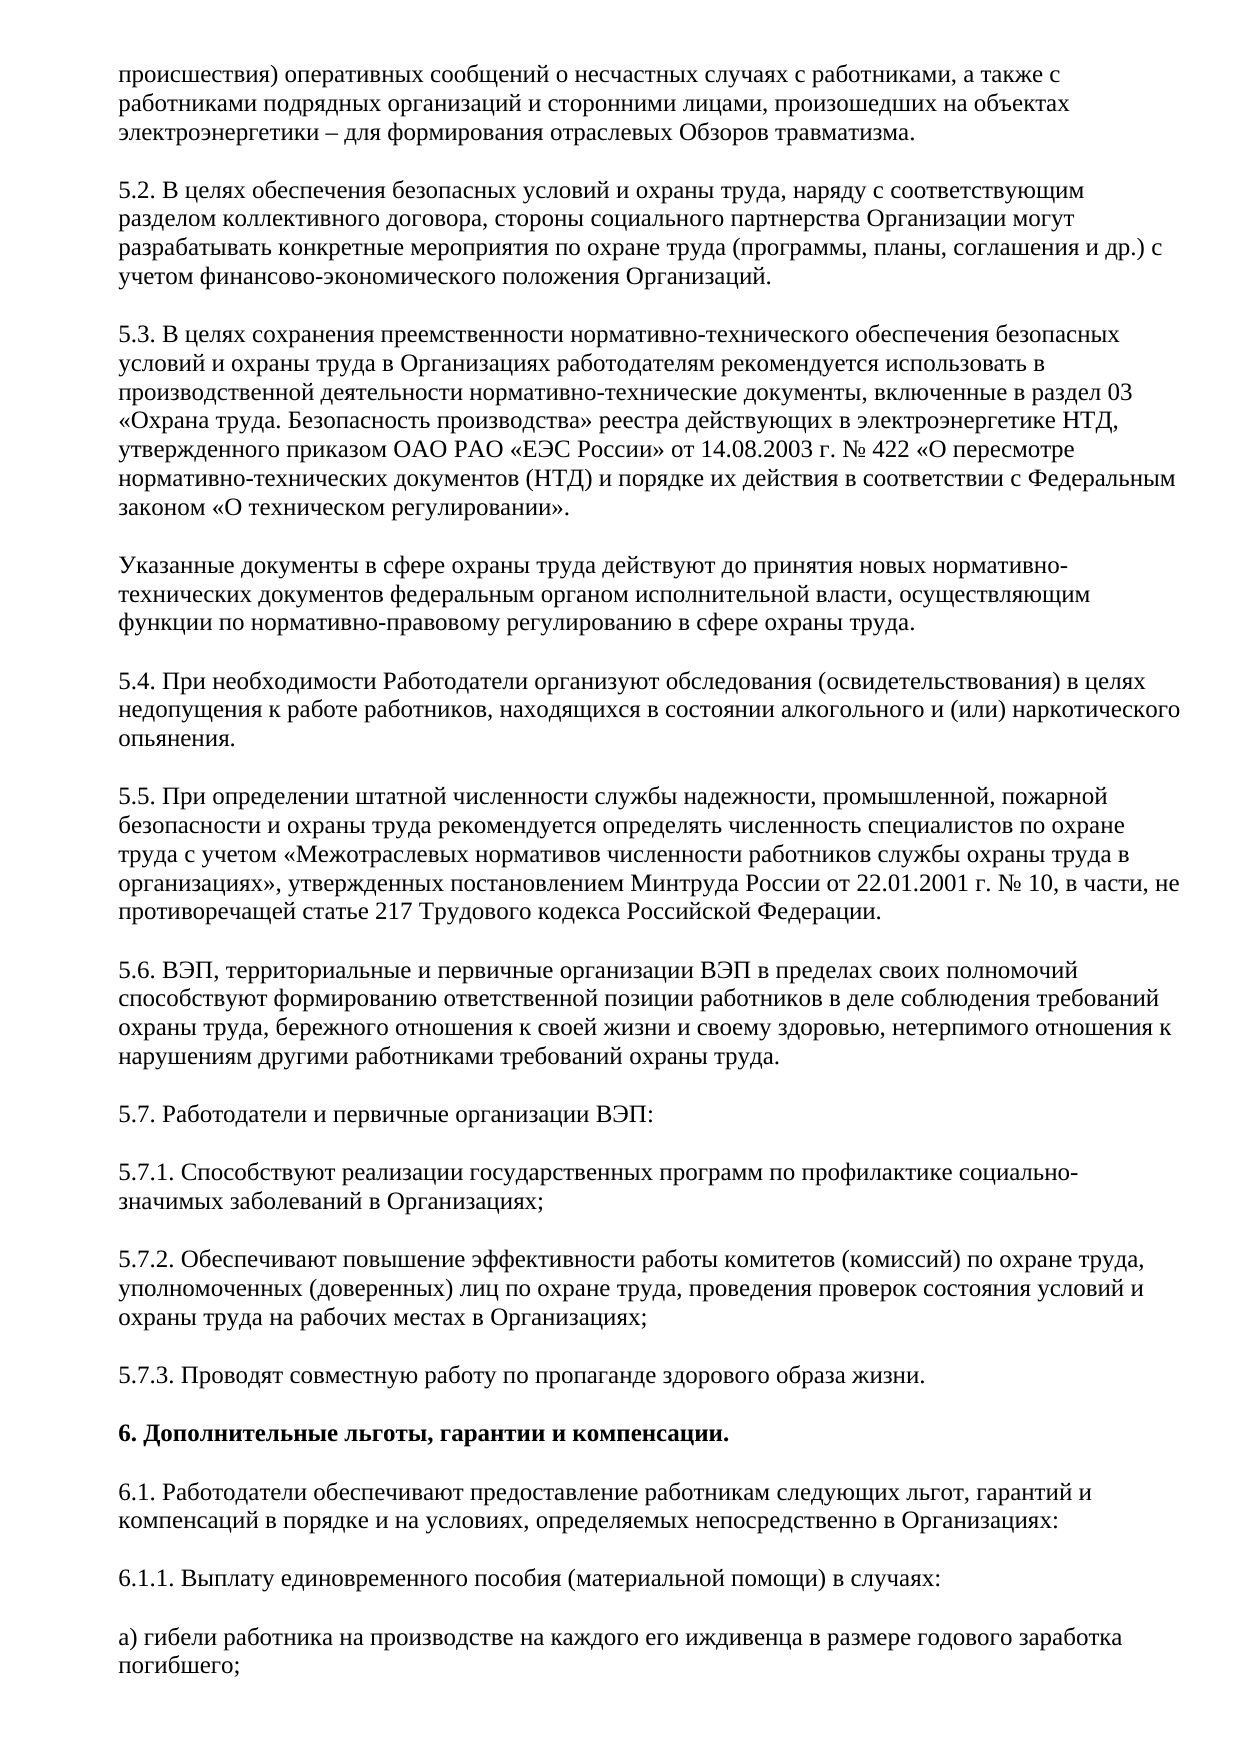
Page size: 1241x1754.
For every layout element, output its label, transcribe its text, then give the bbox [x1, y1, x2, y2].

text 5.5. При определении штатной численности службы надежности, промышленной, пожарной безопасности и охраны труда рекомендуется определять численность специалистов по охране труда с учетом «Межотраслевых нормативов численности работников службы охраны труда в организациях», утвержденных постановлением Минтруда России от 22.01.2001 г. № 10, в части, не противоречащей статье 217 Трудового кодекса Российской Федерации. [118, 781, 1181, 925]
text 6.1. Работодатели обеспечивают предоставление работникам следующих льгот, гарантий и компенсаций в порядке и на условиях, определяемых непосредственно в Организациях: [118, 1477, 1181, 1534]
text 6.1.1. Выплату единовременного пособия (материальной помощи) в случаях: [118, 1563, 1181, 1592]
text 5.7.2. Обеспечивают повышение эффективности работы комитетов (комиссий) по охране труда, уполномоченных (доверенных) лиц по охране труда, проведения проверок состояния условий и охраны труда на рабочих местах в Организациях; [118, 1244, 1181, 1331]
text 5.7.1. Способствуют реализации государственных программ по профилактике социально-значимых заболеваний в Организациях; [118, 1157, 1181, 1215]
text а) гибели работника на производстве на каждого его иждивенца в размере годового заработка погибшего; [118, 1622, 1181, 1679]
text 5.7. Работодатели и первичные организации ВЭП: [118, 1099, 1181, 1128]
text 5.3. В целях сохранения преемственности нормативно-технического обеспечения безопасных условий и охраны труда в Организациях работодателям рекомендуется использовать в производственной деятельности нормативно-технические документы, включенные в раздел 03 «Охрана труда. Безопасность производства» реестра действующих в электроэнергетике НТД, утвержденного приказом ОАО РАО «ЕЭС России» от 14.08.2003 г. № 422 «О пересмотре нормативно-технических документов (НТД) и порядке их действия в соответствии с Федеральным законом «О техническом регулировании». [118, 319, 1181, 521]
text 5.6. ВЭП, территориальные и первичные организации ВЭП в пределах своих полномочий способствуют формированию ответственной позиции работников в деле соблюдения требований охраны труда, бережного отношения к своей жизни и своему здоровью, нетерпимого отношения к нарушениям другими работниками требований охраны труда. [118, 955, 1181, 1070]
text 5.4. При необходимости Работодатели организуют обследования (освидетельствования) в целях недопущения к работе работников, находящихся в состоянии алкогольного и (или) наркотического опьянения. [118, 666, 1181, 752]
text 6. Дополнительные льготы, гарантии и компенсации. [118, 1418, 1181, 1447]
text Указанные документы в сфере охраны труда действуют до принятия новых нормативно-технических документов федеральным органом исполнительной власти, осуществляющим функции по нормативно-правовому регулированию в сфере охраны труда. [118, 550, 1181, 636]
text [118, 59, 1181, 145]
text 5.7.3. Проводят совместную работу по пропаганде здорового образа жизни. [118, 1360, 1181, 1389]
text 5.2. В целях обеспечения безопасных условий и охраны труда, наряду с соответствующим разделом коллективного договора, стороны социального партнерства Организации могут разрабатывать конкретные мероприятия по охране труда (программы, планы, соглашения и др.) с учетом финансово-экономического положения Организаций. [118, 175, 1181, 290]
